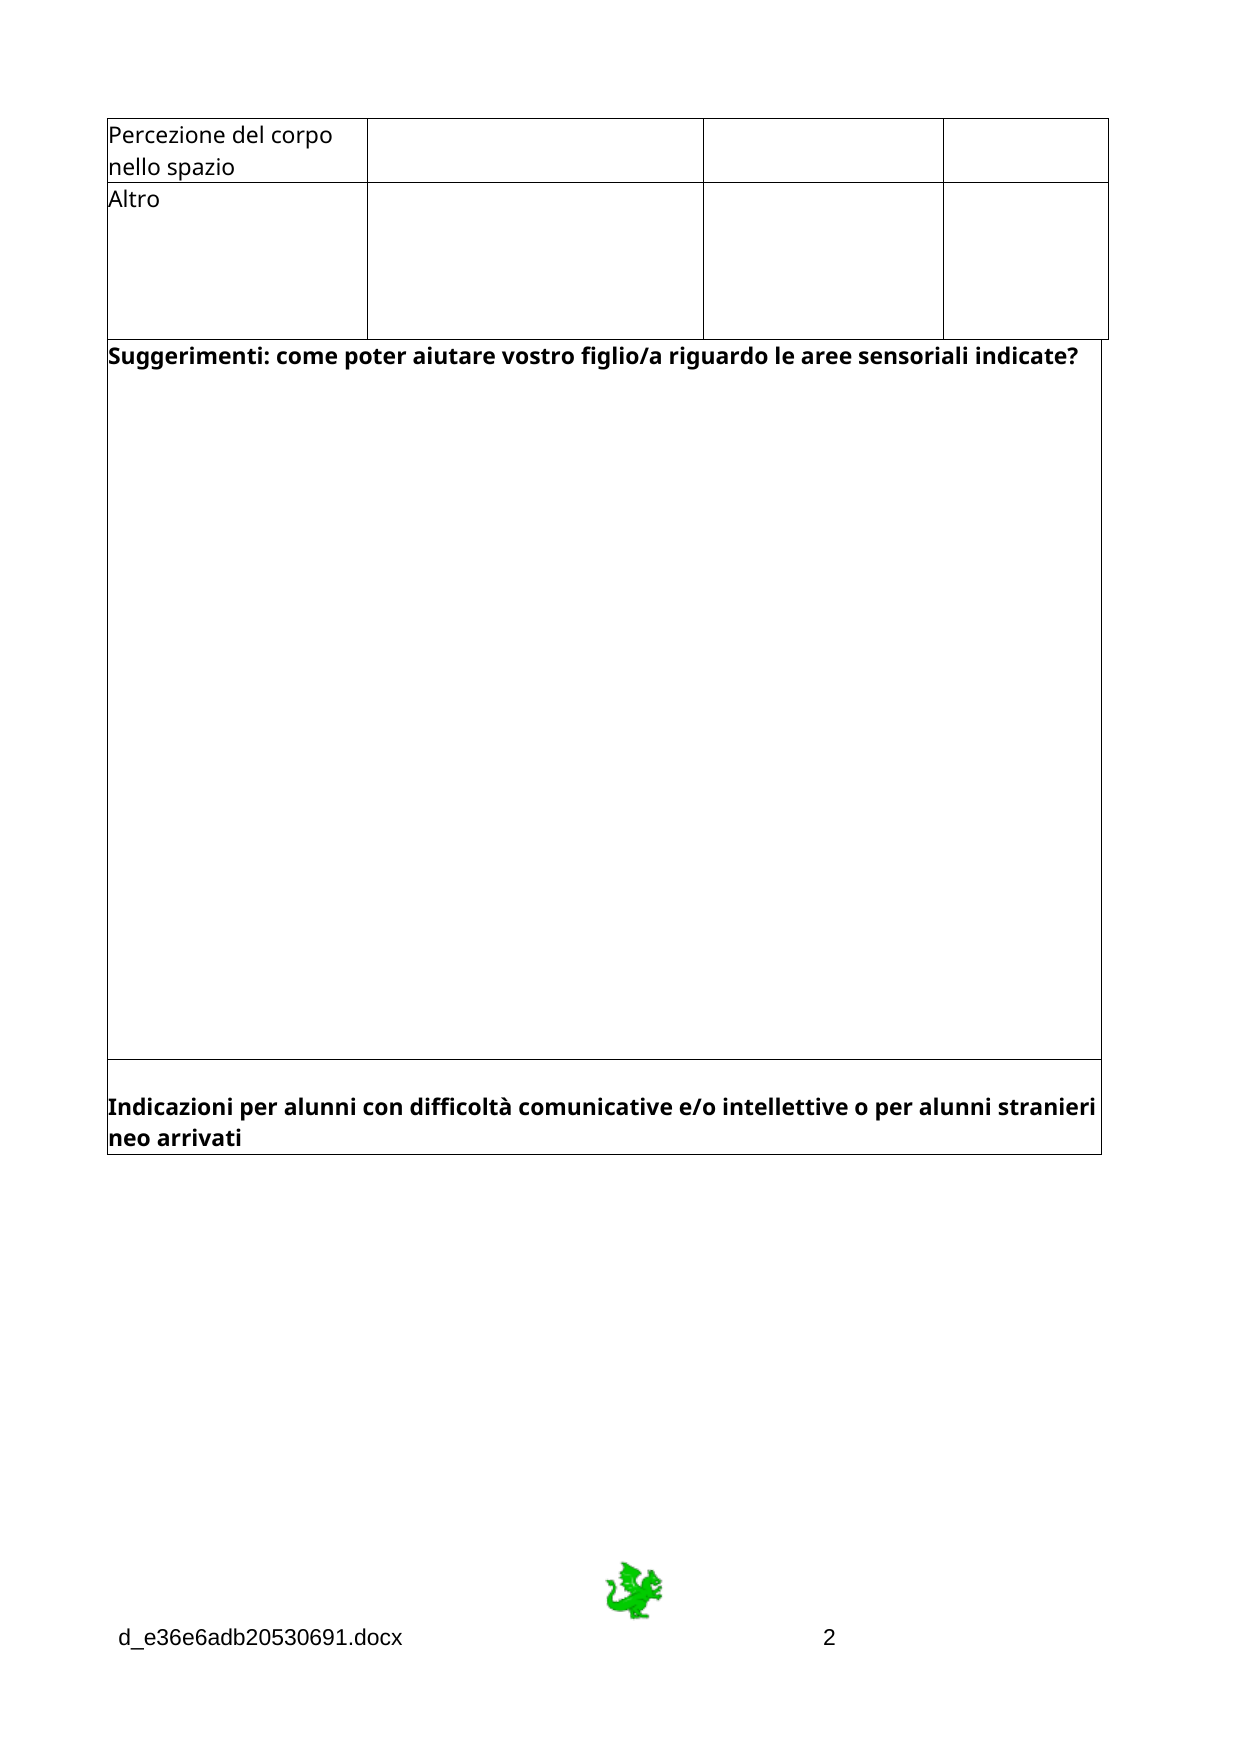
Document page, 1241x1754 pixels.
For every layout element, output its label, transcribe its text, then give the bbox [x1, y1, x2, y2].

table_cell [1102, 340, 1109, 1059]
table_cell Indicazioni per alunni con difficoltà comunicative e/o intellettive o per alunni stranieri neo arrivati [108, 1060, 1101, 1153]
table_cell Percezione del corpo nello spazio [108, 119, 367, 182]
table_cell [704, 183, 943, 339]
table_cell [368, 183, 703, 339]
table_cell [368, 119, 703, 182]
table_cell [944, 183, 1108, 339]
picture [597, 1557, 671, 1625]
table_cell [704, 119, 943, 182]
table_cell Altro [108, 183, 367, 339]
table_cell [1102, 1059, 1109, 1153]
table_cell Suggerimenti: come poter aiutare vostro figlio/a riguardo le aree sensoriali indicate? [108, 340, 1101, 1059]
table_cell [944, 119, 1108, 182]
